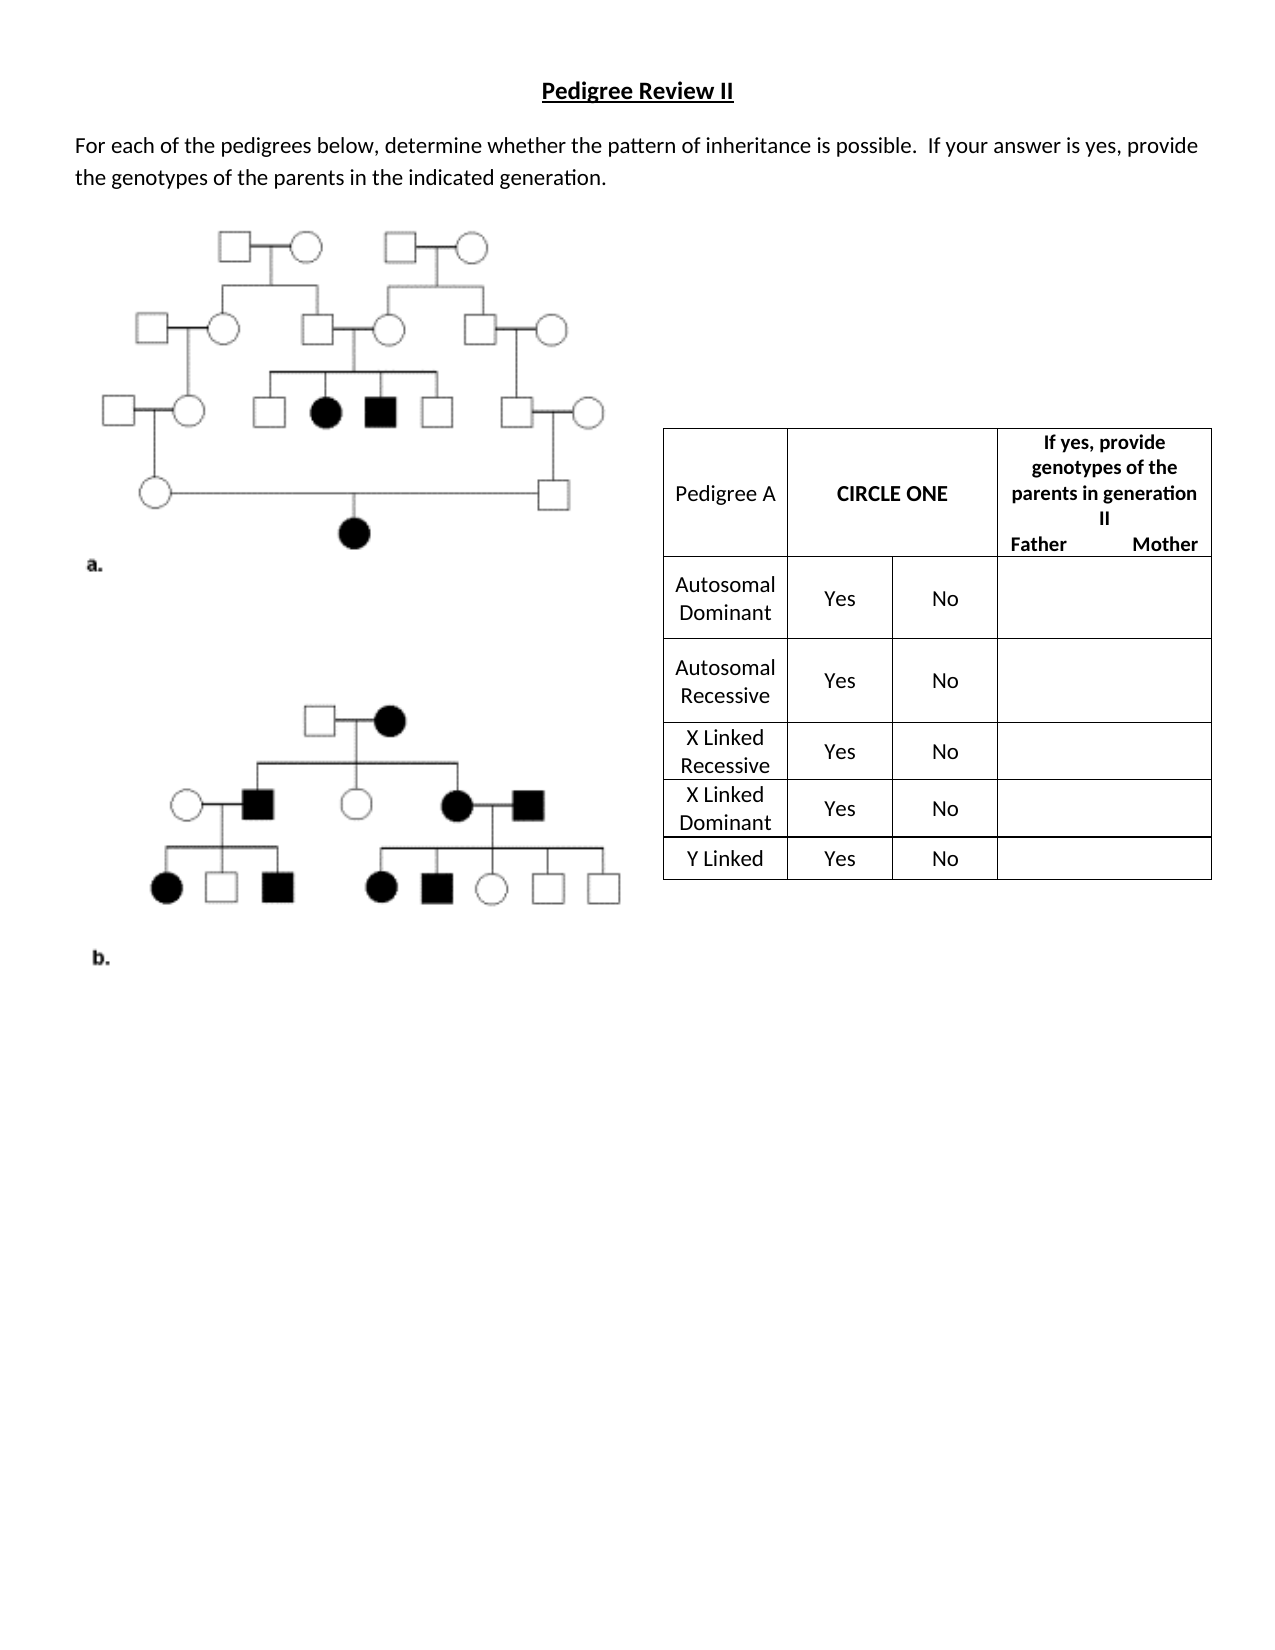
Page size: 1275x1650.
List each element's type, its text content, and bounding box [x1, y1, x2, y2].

table_cell No [893, 723, 997, 779]
table_cell [998, 639, 1211, 722]
table_cell Y Linked [664, 838, 787, 878]
text For each of the pedigrees below, determine whether the pattern of inheritance is possible. If your answer is yes, provide the genotypes of the parents in the indicated generation. [75, 131, 1200, 191]
table_header If yes, provide genotypes of the parents in generation II Father Mother [998, 429, 1211, 556]
table_cell Yes [788, 838, 892, 878]
table_cell Yes [788, 780, 892, 836]
table_cell No [893, 639, 997, 722]
table_cell No [893, 557, 997, 638]
table_cell [998, 838, 1211, 878]
table_header Pedigree A [664, 429, 787, 556]
table_cell X Linked Recessive [664, 723, 787, 779]
table_cell Autosomal Dominant [664, 557, 787, 638]
table_cell [998, 557, 1211, 638]
table_cell Yes [788, 639, 892, 722]
table_cell No [893, 780, 997, 836]
table_cell No [893, 838, 997, 878]
table_cell X Linked Dominant [664, 780, 787, 836]
table_cell [998, 780, 1211, 836]
table_cell [998, 723, 1211, 779]
table_cell Yes [788, 723, 892, 779]
text Pedigree Review II [75, 75, 1200, 106]
table_cell Autosomal Recessive [664, 639, 787, 722]
table_cell Yes [788, 557, 892, 638]
table_header CIRCLE ONE [788, 429, 997, 556]
